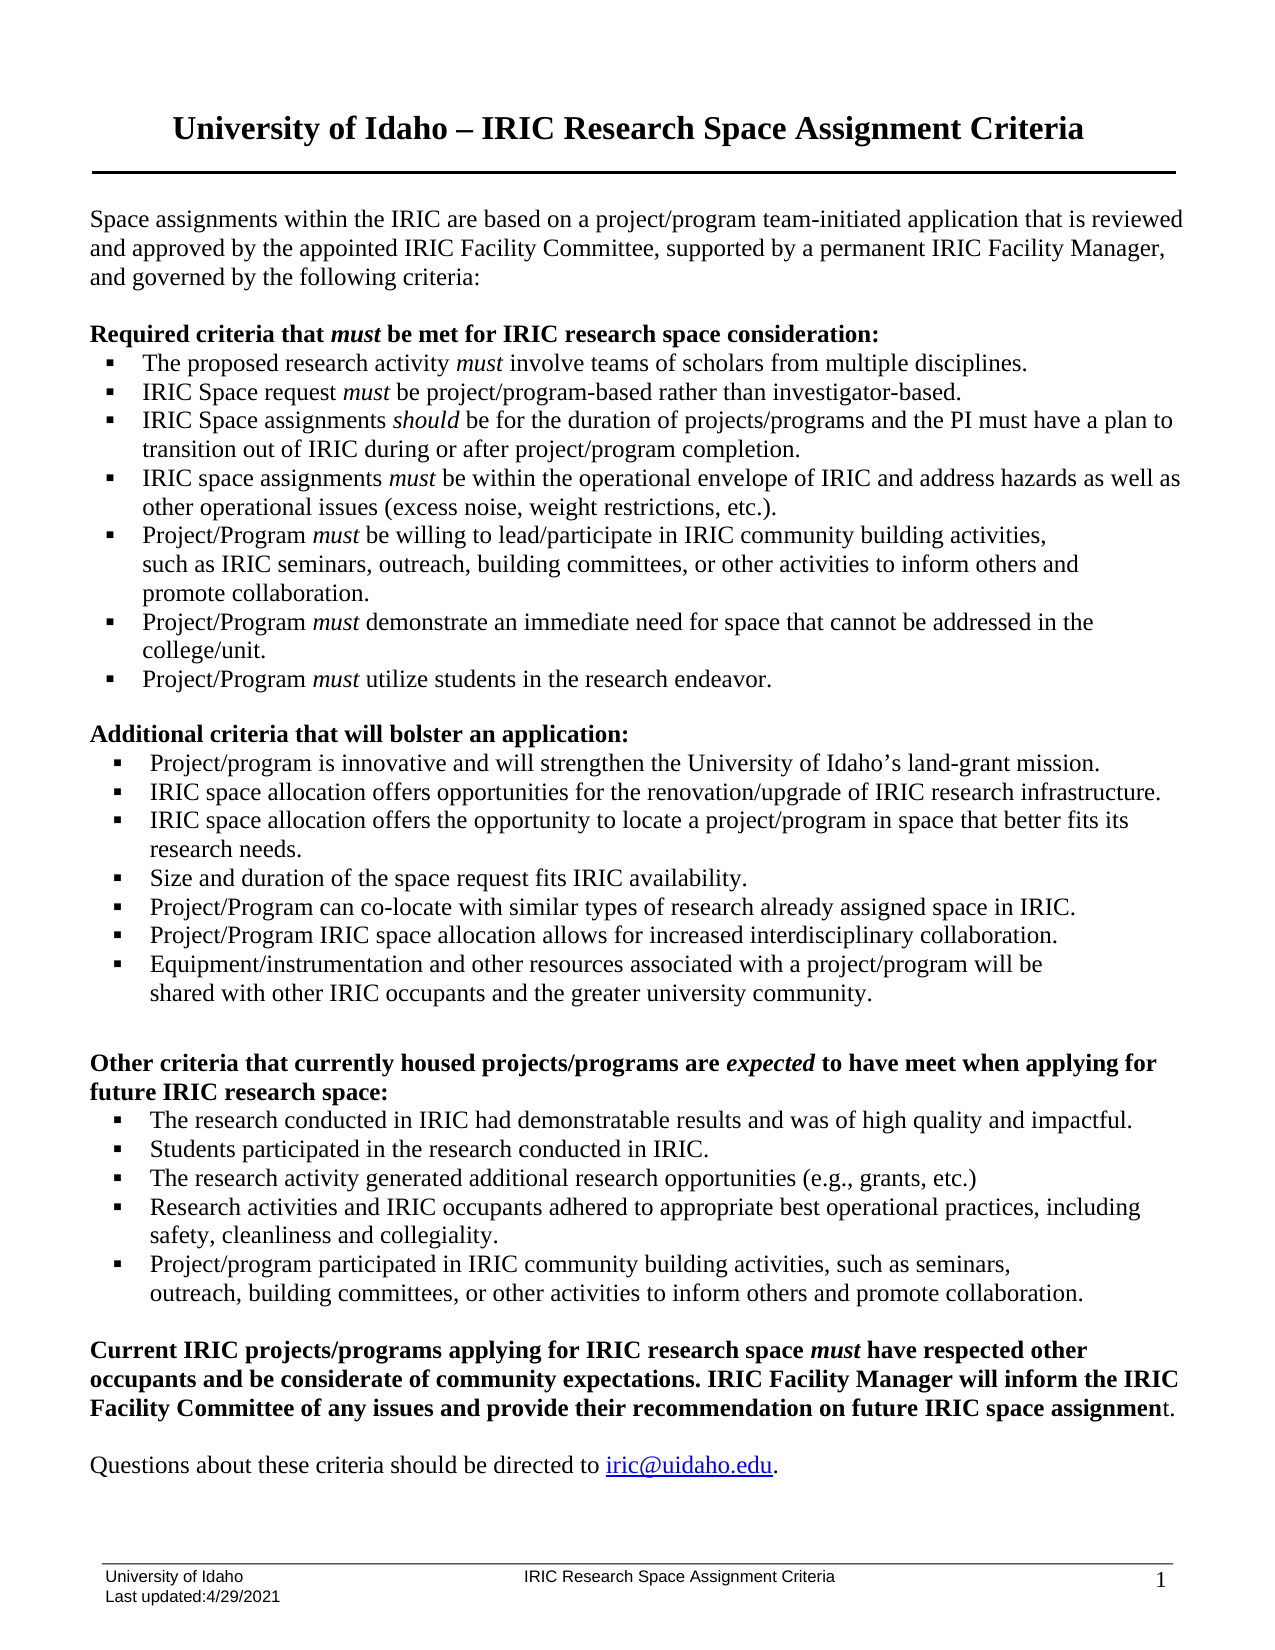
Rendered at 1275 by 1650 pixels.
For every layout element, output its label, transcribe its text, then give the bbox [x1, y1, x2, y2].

list Project/Program can co-locate with similar types of research already assigned space in IRIC. [112, 892, 1192, 920]
list Project/program participated in IRIC community building activities, such as seminars, outreach, building committees, or other activities to inform others and promote collaboration. [112, 1249, 1098, 1307]
list Project/Program must utilize students in the research endeavor. [104, 664, 1098, 693]
list The research conducted in IRIC had demonstratable results and was of high quality and impactful. [112, 1105, 1192, 1134]
list The research activity generated additional research opportunities (e.g., grants, etc.) [112, 1163, 1192, 1192]
subtitle Additional criteria that will bolster an application: [89, 719, 1192, 748]
list Project/Program IRIC space allocation allows for increased interdisciplinary collaboration. [112, 920, 1192, 949]
text Current IRIC projects/programs applying for IRIC research space must have respected other occupants and be considerate of community expectations. IRIC Facility Manager will inform the IRIC Facility Committee of any issues and provide their recommendation on future IRIC space assignment. [89, 1335, 1192, 1422]
list Project/Program must demonstrate an immediate need for space that cannot be addressed in the college/unit. [104, 607, 1098, 664]
text Space assignments within the IRIC are based on a project/program team-initiated application that is reviewed and approved by the appointed IRIC Facility Committee, supported by a permanent IRIC Facility Manager, and governed by the following criteria: [89, 204, 1192, 290]
list Project/program is innovative and will strengthen the University of Idaho’s land-grant mission. [112, 748, 1156, 777]
list IRIC space assignments must be within the operational envelope of IRIC and address hazards as well as other operational issues (excess noise, weight restrictions, etc.). [104, 463, 1192, 520]
list Research activities and IRIC occupants adhered to appropriate best operational practices, including safety, cleanliness and collegiality. [112, 1192, 1192, 1249]
list The proposed research activity must involve teams of scholars from multiple disciplines. [104, 348, 1192, 377]
list Size and duration of the space request fits IRIC availability. [112, 863, 1192, 892]
list Equipment/instrumentation and other resources associated with a project/program will be shared with other IRIC occupants and the greater university community. [112, 949, 1047, 1007]
list IRIC space allocation offers the opportunity to locate a project/program in space that better fits its research needs. [112, 805, 1192, 863]
text Other criteria that currently housed projects/programs are expected to have meet when applying for future IRIC research space: [89, 1048, 1192, 1105]
list IRIC Space request must be project/program-based rather than investigator-based. [104, 377, 1192, 405]
list IRIC Space assignments should be for the duration of projects/programs and the PI must have a plan to transition out of IRIC during or after project/program completion. [104, 405, 1192, 463]
list IRIC space allocation offers opportunities for the renovation/upgrade of IRIC research infrastructure. [112, 777, 1192, 805]
list Project/Program must be willing to lead/participate in IRIC community building activities, such as IRIC seminars, outreach, building committees, or other activities to inform others and promote collaboration. [104, 520, 1098, 607]
subtitle Required criteria that must be met for IRIC research space consideration: [89, 319, 1192, 348]
text Questions about these criteria should be directed to iric@uidaho.edu. [89, 1450, 1192, 1479]
list Students participated in the research conducted in IRIC. [112, 1134, 1192, 1163]
text University of Idaho – IRIC Research Space Assignment Criteria [89, 108, 1167, 147]
